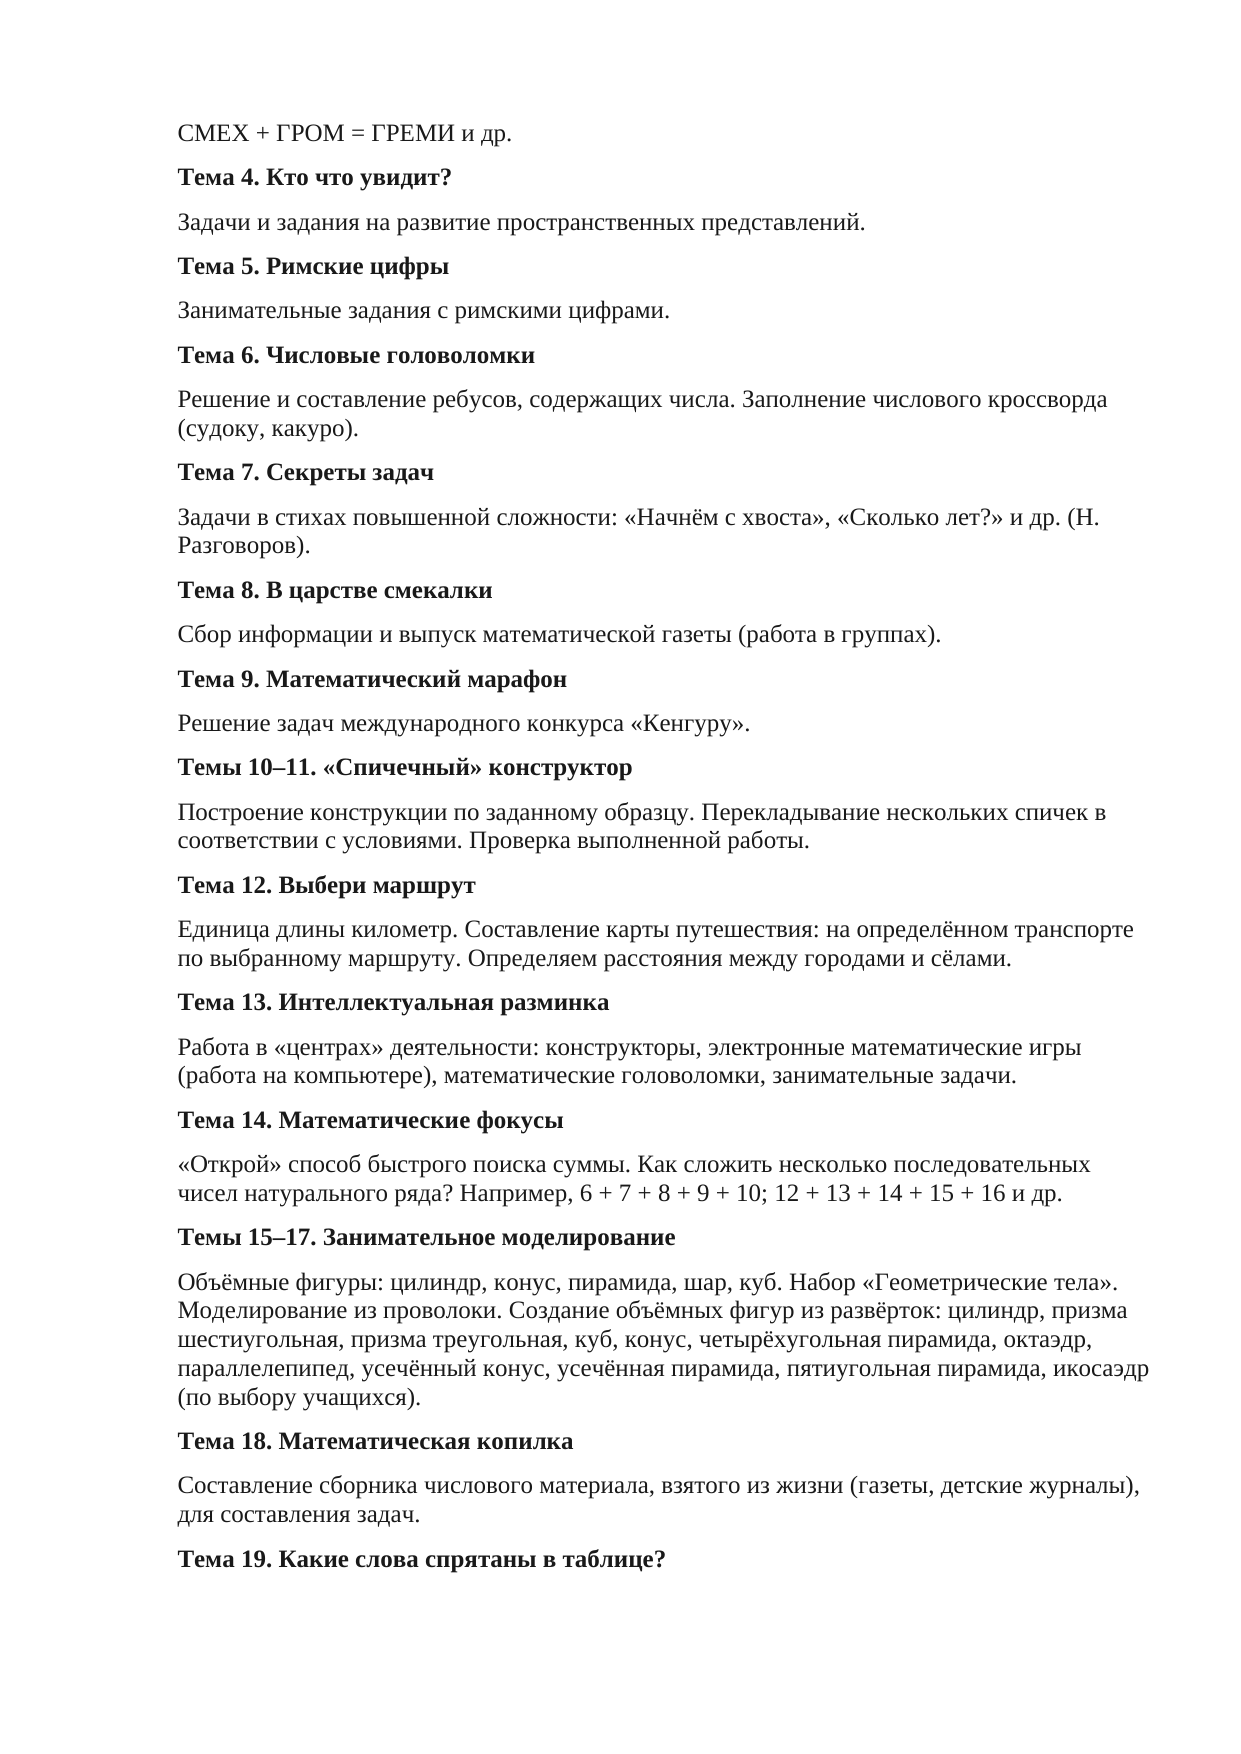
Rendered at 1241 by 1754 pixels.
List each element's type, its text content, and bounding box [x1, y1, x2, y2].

text Тема 5. Римские цифры [177, 251, 1152, 280]
text Объёмные фигуры: цилиндр, конус, пирамида, шар, куб. Набор «Геометрические тела». Моделирование из проволоки. Создание объёмных фигур из развёрток: цилиндр, призма шестиугольная, призма треугольная, куб, конус, четырёхугольная пирамида, октаэдр, параллелепипед, усечённый конус, усечённая пирамида, пятиугольная пирамида, икосаэдр (по выбору учащихся). [177, 1267, 1152, 1411]
text Тема 6. Числовые головоломки [177, 340, 1152, 369]
text Составление сборника числового материала, взятого из жизни (газеты, детские журналы), для составления задач. [177, 1471, 1152, 1528]
text Тема 13. Интеллектуальная разминка [177, 987, 1152, 1016]
text Единица длины километр. Составление карты путешествия: на определённом транспорте по выбранному маршруту. Определяем расстояния между городами и сёлами. [177, 914, 1152, 972]
text Работа в «центрах» деятельности: конструкторы, электронные математические игры (работа на компьютере), математические головоломки, занимательные задачи. [177, 1032, 1152, 1089]
text Построение конструкции по заданному образцу. Перекладывание нескольких спичек в соответствии с условиями. Проверка выполненной работы. [177, 797, 1152, 854]
text Тема 14. Математические фокусы [177, 1105, 1152, 1134]
text Тема 7. Секреты задач [177, 457, 1152, 486]
text Тема 9. Математический марафон [177, 664, 1152, 692]
text Тема 4. Кто что увидит? [177, 162, 1152, 191]
text Темы 15–17. Занимательное моделирование [177, 1222, 1152, 1251]
text Решение и составление ребусов, содержащих числа. Заполнение числового кроссворда (судоку, какуро). [177, 384, 1152, 442]
text Темы 10–11. «Спичечный» конструктор [177, 752, 1152, 781]
text Решение задач международного конкурса «Кенгуру». [177, 708, 1152, 737]
text Сбор информации и выпуск математической газеты (работа в группах). [177, 619, 1152, 648]
text Тема 8. В царстве смекалки [177, 575, 1152, 604]
text «Открой» способ быстрого поиска суммы. Как сложить несколько последовательных чисел натурального ряда? Например, 6 + 7 + 8 + 9 + 10; 12 + 13 + 14 + 15 + 16 и др. [177, 1149, 1152, 1207]
text Тема 18. Математическая копилка [177, 1426, 1152, 1455]
text СМЕХ + ГРОМ = ГРЕМИ и др. [177, 118, 1152, 147]
text Тема 12. Выбери маршрут [177, 870, 1152, 899]
text Тема 19. Какие слова спрятаны в таблице? [177, 1544, 1152, 1572]
text Занимательные задания с римскими цифрами. [177, 296, 1152, 324]
text Задачи и задания на развитие пространственных представлений. [177, 207, 1152, 236]
text Задачи в стихах повышенной сложности: «Начнём с хвоста», «Сколько лет?» и др. (Н. Разговоров). [177, 502, 1152, 559]
